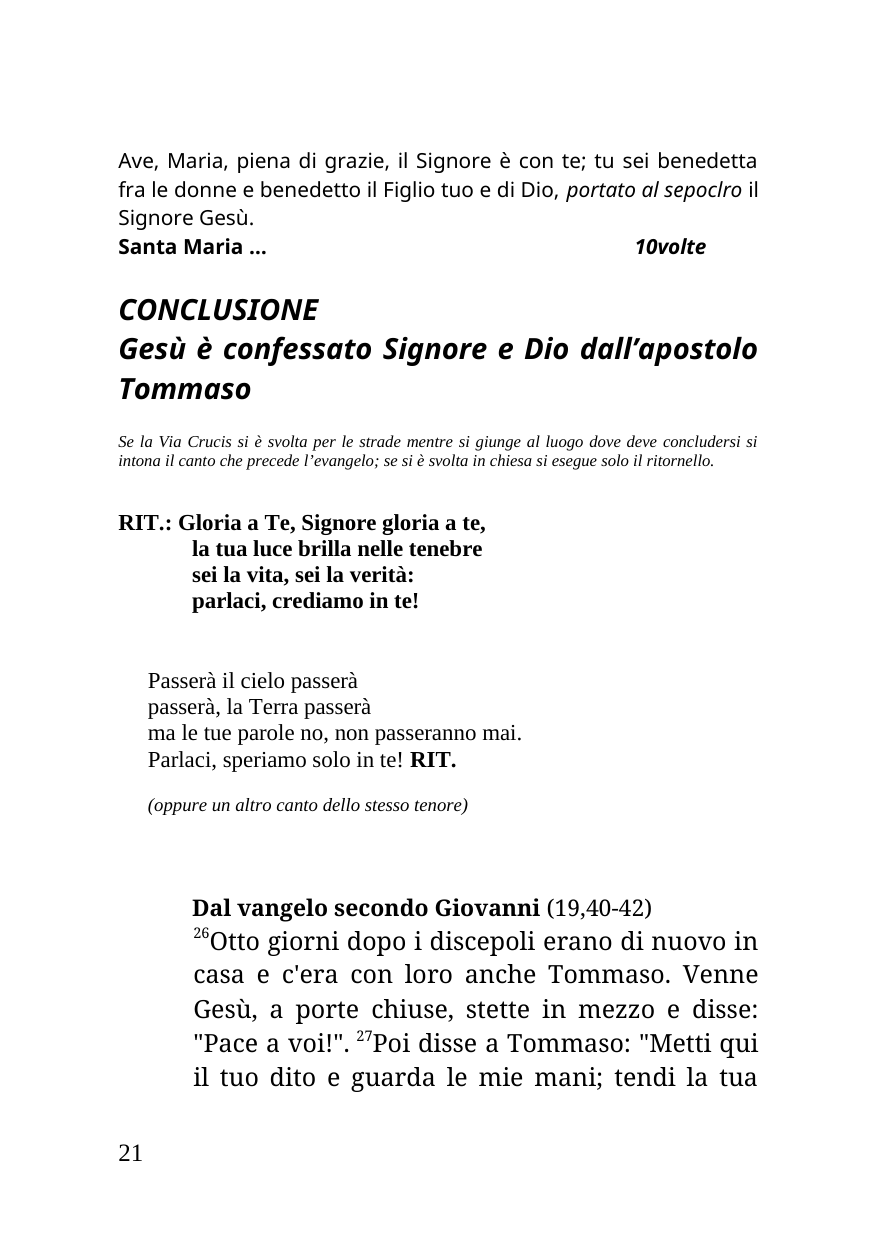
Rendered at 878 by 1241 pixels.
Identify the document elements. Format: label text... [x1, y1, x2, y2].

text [193, 923, 759, 1093]
text Parlaci, speriamo solo in te! RIT. [148, 746, 759, 772]
text Dal vangelo secondo Giovanni (19,40-42) [192, 892, 759, 923]
text ma le tue parole no, non passeranno mai. [148, 719, 759, 746]
text la tua luce brilla nelle tenebre [148, 535, 759, 561]
subtitle Gesù è confessato Signore e Dio dall’apostolo Tommaso [118, 328, 759, 408]
text passerà, la Terra passerà [148, 693, 759, 719]
text sei la vita, sei la verità: [148, 561, 759, 588]
text Passerà il cielo passerà [148, 667, 759, 693]
text RIT.: Gloria a Te, Signore gloria a te, [118, 508, 759, 535]
text (oppure un altro canto dello stesso tenore) [148, 794, 759, 815]
text parlaci, crediamo in te! [148, 588, 759, 614]
text Ave, Maria, piena di grazie, il Signore è con te; tu sei benedetta fra le donne e benedetto il Figlio tuo e di Dio, portato al sepoclro il Signore Gesù. [118, 147, 759, 232]
text Se si è svolta per le strade mentre si giunge al luogo dove deve concludersi si intona il canto che precede l’evangelo; se si è svolta in chiesa si esegue solo il ritornello. [118, 432, 759, 470]
subtitle CONCLUSIONE [118, 289, 759, 328]
text Santa Maria … 10volte [118, 232, 759, 260]
